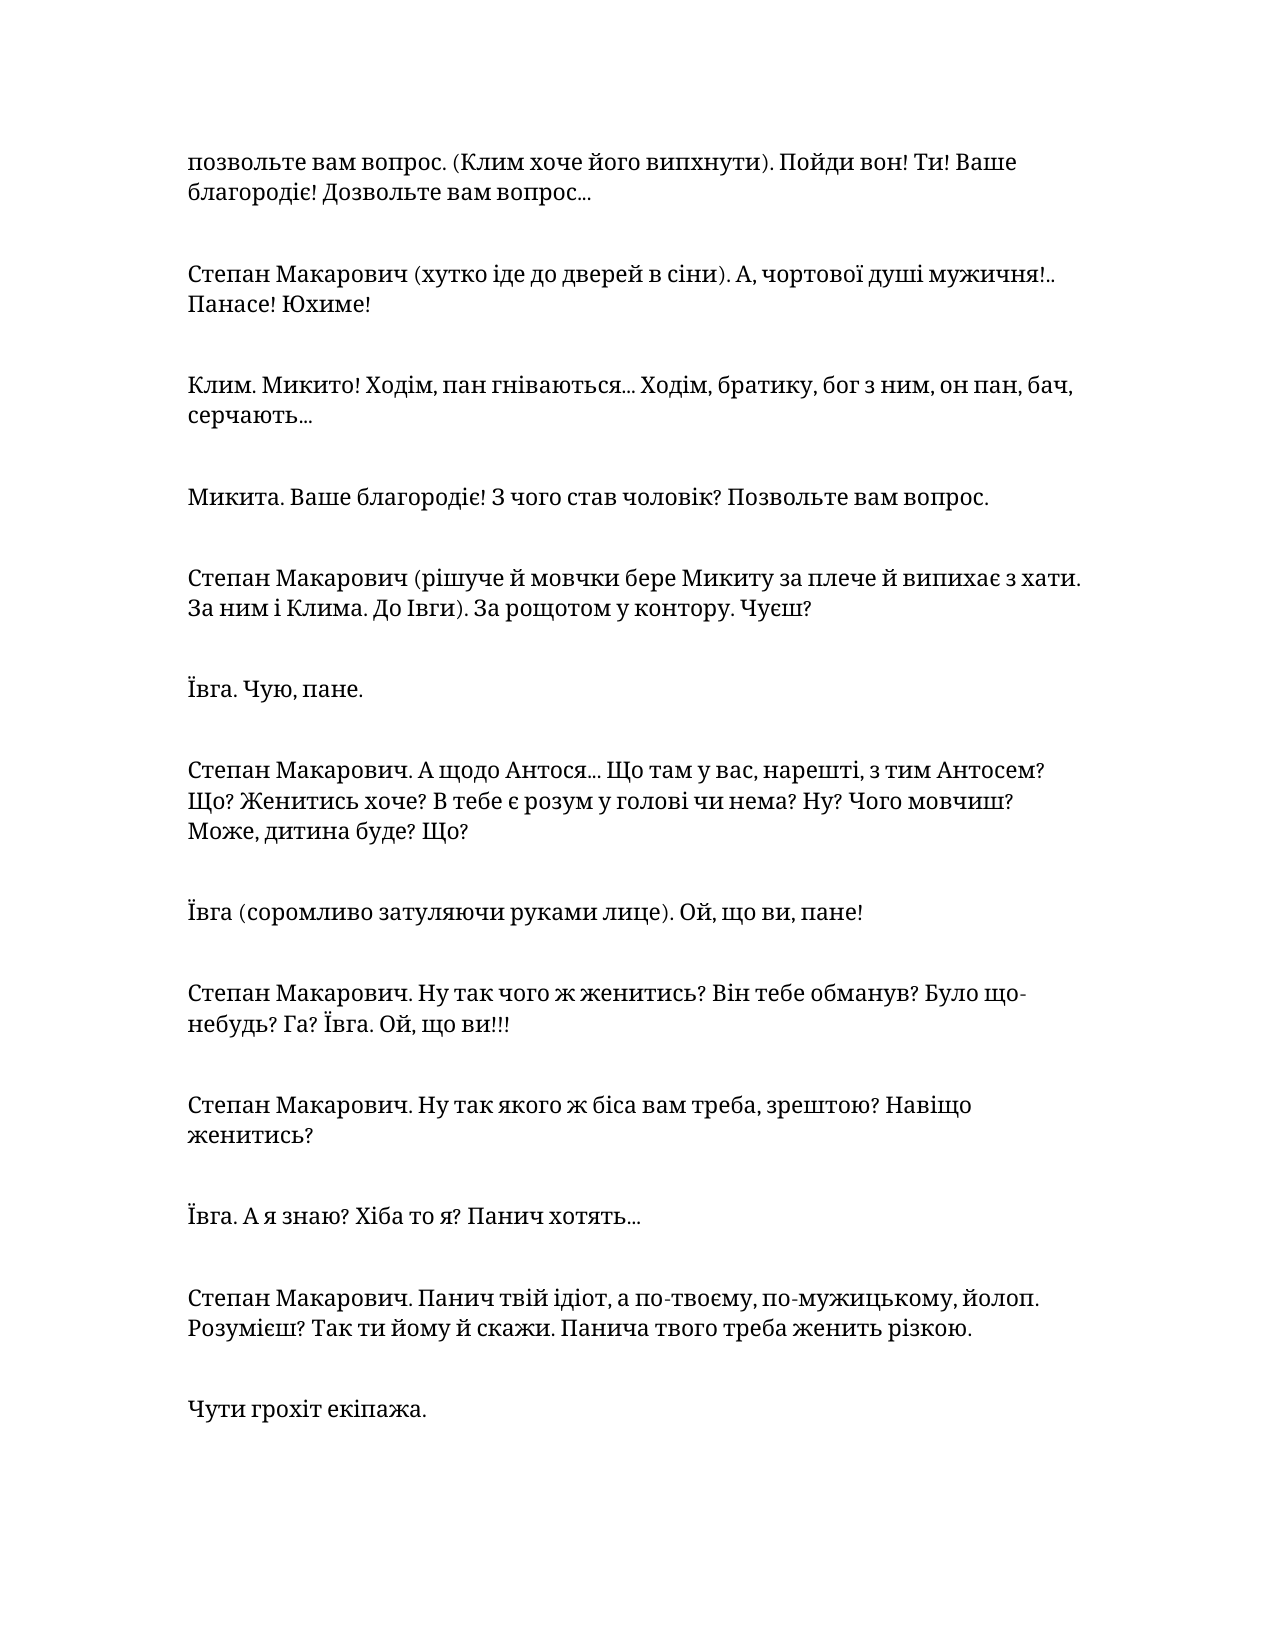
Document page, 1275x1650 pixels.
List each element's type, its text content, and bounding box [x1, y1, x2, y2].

text Микита. Ваше благородіє! З чого став чоловік? Позвольте вам вопрос. [187, 454, 1087, 511]
text Степан Макарович (хутко іде до дверей в сіни). А, чортової душі мужичня!.. Панасе! Юхиме! [187, 231, 1087, 318]
text Степан Макарович. Ну так якого ж біса вам треба, зрештою? Навіщо женитись? [187, 1062, 1087, 1149]
text Клим. Микито! Ходім, пан гніваються... Ходім, братику, бог з ним, он пан, бач, серчають... [187, 343, 1087, 429]
text Степан Макарович. Ну так чого ж женитись? Він тебе обманув? Було що-небудь? Га? Ївга. Ой, що ви!!! [187, 951, 1087, 1038]
text Чути грохіт екіпажа. [187, 1367, 1087, 1423]
text Степан Макарович (рішуче й мовчки бере Микиту за плече й випихає з хати. За ним і Клима. До Івги). За рощотом у контору. Чуєш? [187, 535, 1087, 622]
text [187, 150, 1087, 207]
text Ївга. А я знаю? Хіба то я? Панич хотять... [187, 1174, 1087, 1231]
text Степан Макарович. Панич твій ідіот, а по-твоєму, по-мужицькому, йолоп. Розумієш? Так ти йому й скажи. Панича твого треба женить різкою. [187, 1255, 1087, 1342]
text Степан Макарович. А щодо Антося... Що там у вас, нарешті, з тим Антосем? Що? Женитись хоче? В тебе є розум у голові чи нема? Ну? Чого мовчиш? Може, дитина буде? Що? [187, 728, 1087, 845]
text Ївга. Чую, пане. [187, 647, 1087, 703]
text Ївга (соромливо затуляючи руками лице). Ой, що ви, пане! [187, 870, 1087, 926]
